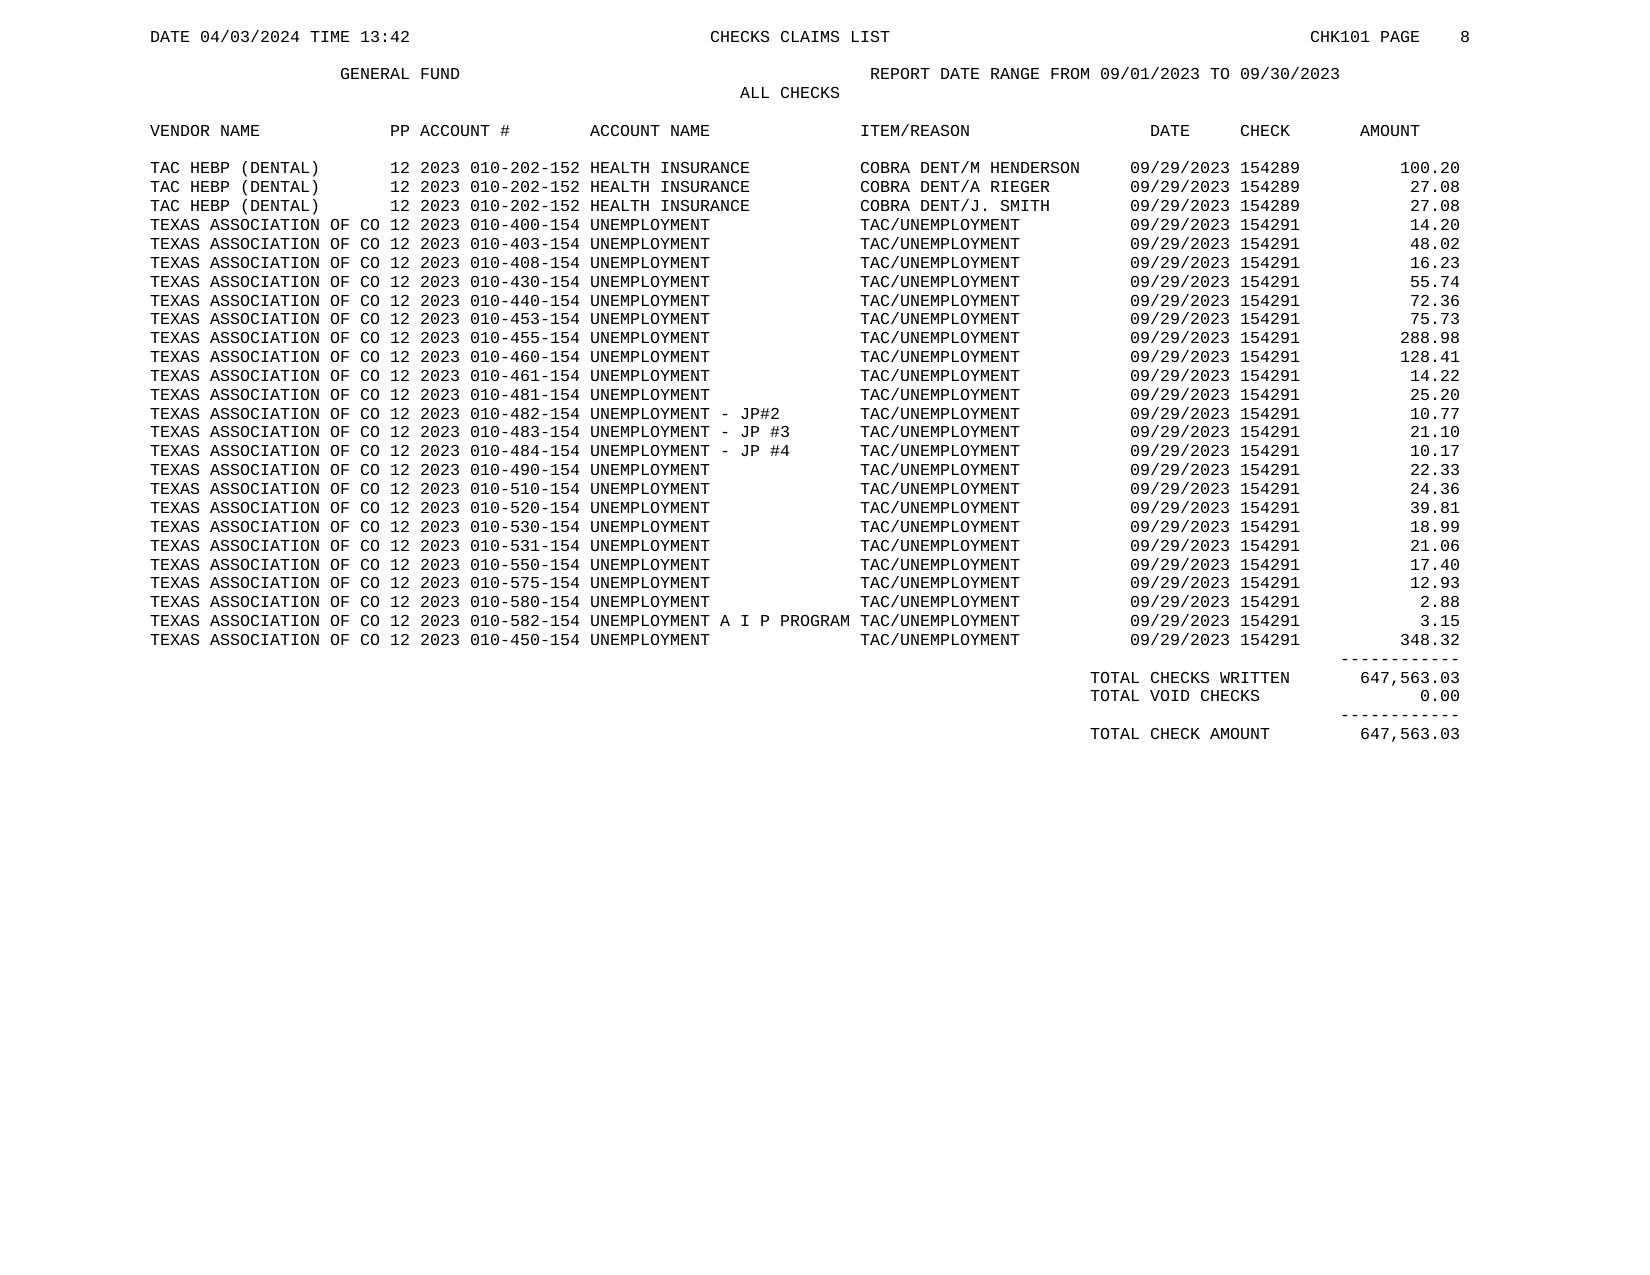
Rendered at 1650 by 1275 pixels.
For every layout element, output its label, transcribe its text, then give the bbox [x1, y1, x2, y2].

text TOTAL VOID CHECKS 0.00 [150, 688, 1500, 707]
text TEXAS ASSOCIATION OF CO 12 2023 010-408-154 UNEMPLOYMENT TAC/UNEMPLOYMENT 09/29/2023 154291 16.23 [150, 254, 1500, 273]
text TEXAS ASSOCIATION OF CO 12 2023 010-430-154 UNEMPLOYMENT TAC/UNEMPLOYMENT 09/29/2023 154291 55.74 [150, 273, 1500, 292]
text VENDOR NAME PP ACCOUNT # ACCOUNT NAME ITEM/REASON DATE CHECK AMOUNT [150, 122, 1500, 141]
text TAC HEBP (DENTAL) 12 2023 010-202-152 HEALTH INSURANCE COBRA DENT/A RIEGER 09/29/2023 154289 27.08 [150, 179, 1500, 198]
text TEXAS ASSOCIATION OF CO 12 2023 010-460-154 UNEMPLOYMENT TAC/UNEMPLOYMENT 09/29/2023 154291 128.41 [150, 349, 1500, 367]
text TEXAS ASSOCIATION OF CO 12 2023 010-490-154 UNEMPLOYMENT TAC/UNEMPLOYMENT 09/29/2023 154291 22.33 [150, 462, 1500, 481]
text TEXAS ASSOCIATION OF CO 12 2023 010-400-154 UNEMPLOYMENT TAC/UNEMPLOYMENT 09/29/2023 154291 14.20 [150, 217, 1500, 236]
text TEXAS ASSOCIATION OF CO 12 2023 010-575-154 UNEMPLOYMENT TAC/UNEMPLOYMENT 09/29/2023 154291 12.93 [150, 575, 1500, 594]
text TOTAL CHECKS WRITTEN 647,563.03 [150, 669, 1500, 688]
text ------------ [150, 650, 1500, 669]
text TEXAS ASSOCIATION OF CO 12 2023 010-481-154 UNEMPLOYMENT TAC/UNEMPLOYMENT 09/29/2023 154291 25.20 [150, 386, 1500, 405]
text DATE 04/03/2024 TIME 13:42 CHECKS CLAIMS LIST CHK101 PAGE 8 [150, 28, 1500, 47]
text TEXAS ASSOCIATION OF CO 12 2023 010-403-154 UNEMPLOYMENT TAC/UNEMPLOYMENT 09/29/2023 154291 48.02 [150, 236, 1500, 254]
text TEXAS ASSOCIATION OF CO 12 2023 010-483-154 UNEMPLOYMENT - JP #3 TAC/UNEMPLOYMENT 09/29/2023 154291 21.10 [150, 424, 1500, 443]
text TEXAS ASSOCIATION OF CO 12 2023 010-580-154 UNEMPLOYMENT TAC/UNEMPLOYMENT 09/29/2023 154291 2.88 [150, 594, 1500, 613]
text ------------ [150, 707, 1500, 726]
text TEXAS ASSOCIATION OF CO 12 2023 010-440-154 UNEMPLOYMENT TAC/UNEMPLOYMENT 09/29/2023 154291 72.36 [150, 292, 1500, 311]
text TEXAS ASSOCIATION OF CO 12 2023 010-530-154 UNEMPLOYMENT TAC/UNEMPLOYMENT 09/29/2023 154291 18.99 [150, 518, 1500, 537]
text TEXAS ASSOCIATION OF CO 12 2023 010-484-154 UNEMPLOYMENT - JP #4 TAC/UNEMPLOYMENT 09/29/2023 154291 10.17 [150, 443, 1500, 462]
text TOTAL CHECK AMOUNT 647,563.03 [150, 726, 1500, 744]
text TEXAS ASSOCIATION OF CO 12 2023 010-450-154 UNEMPLOYMENT TAC/UNEMPLOYMENT 09/29/2023 154291 348.32 [150, 631, 1500, 650]
text TEXAS ASSOCIATION OF CO 12 2023 010-461-154 UNEMPLOYMENT TAC/UNEMPLOYMENT 09/29/2023 154291 14.22 [150, 367, 1500, 386]
text TAC HEBP (DENTAL) 12 2023 010-202-152 HEALTH INSURANCE COBRA DENT/J. SMITH 09/29/2023 154289 27.08 [150, 198, 1500, 217]
text TEXAS ASSOCIATION OF CO 12 2023 010-482-154 UNEMPLOYMENT - JP#2 TAC/UNEMPLOYMENT 09/29/2023 154291 10.77 [150, 405, 1500, 424]
text TEXAS ASSOCIATION OF CO 12 2023 010-582-154 UNEMPLOYMENT A I P PROGRAM TAC/UNEMPLOYMENT 09/29/2023 154291 3.15 [150, 613, 1500, 631]
text GENERAL FUND REPORT DATE RANGE FROM 09/01/2023 TO 09/30/2023 [150, 66, 1500, 85]
text ALL CHECKS [150, 85, 1500, 103]
text TEXAS ASSOCIATION OF CO 12 2023 010-455-154 UNEMPLOYMENT TAC/UNEMPLOYMENT 09/29/2023 154291 288.98 [150, 330, 1500, 349]
text TEXAS ASSOCIATION OF CO 12 2023 010-531-154 UNEMPLOYMENT TAC/UNEMPLOYMENT 09/29/2023 154291 21.06 [150, 537, 1500, 556]
text TEXAS ASSOCIATION OF CO 12 2023 010-510-154 UNEMPLOYMENT TAC/UNEMPLOYMENT 09/29/2023 154291 24.36 [150, 481, 1500, 499]
text TAC HEBP (DENTAL) 12 2023 010-202-152 HEALTH INSURANCE COBRA DENT/M HENDERSON 09/29/2023 154289 100.20 [150, 160, 1500, 179]
text TEXAS ASSOCIATION OF CO 12 2023 010-550-154 UNEMPLOYMENT TAC/UNEMPLOYMENT 09/29/2023 154291 17.40 [150, 556, 1500, 575]
text TEXAS ASSOCIATION OF CO 12 2023 010-520-154 UNEMPLOYMENT TAC/UNEMPLOYMENT 09/29/2023 154291 39.81 [150, 499, 1500, 518]
text TEXAS ASSOCIATION OF CO 12 2023 010-453-154 UNEMPLOYMENT TAC/UNEMPLOYMENT 09/29/2023 154291 75.73 [150, 311, 1500, 330]
